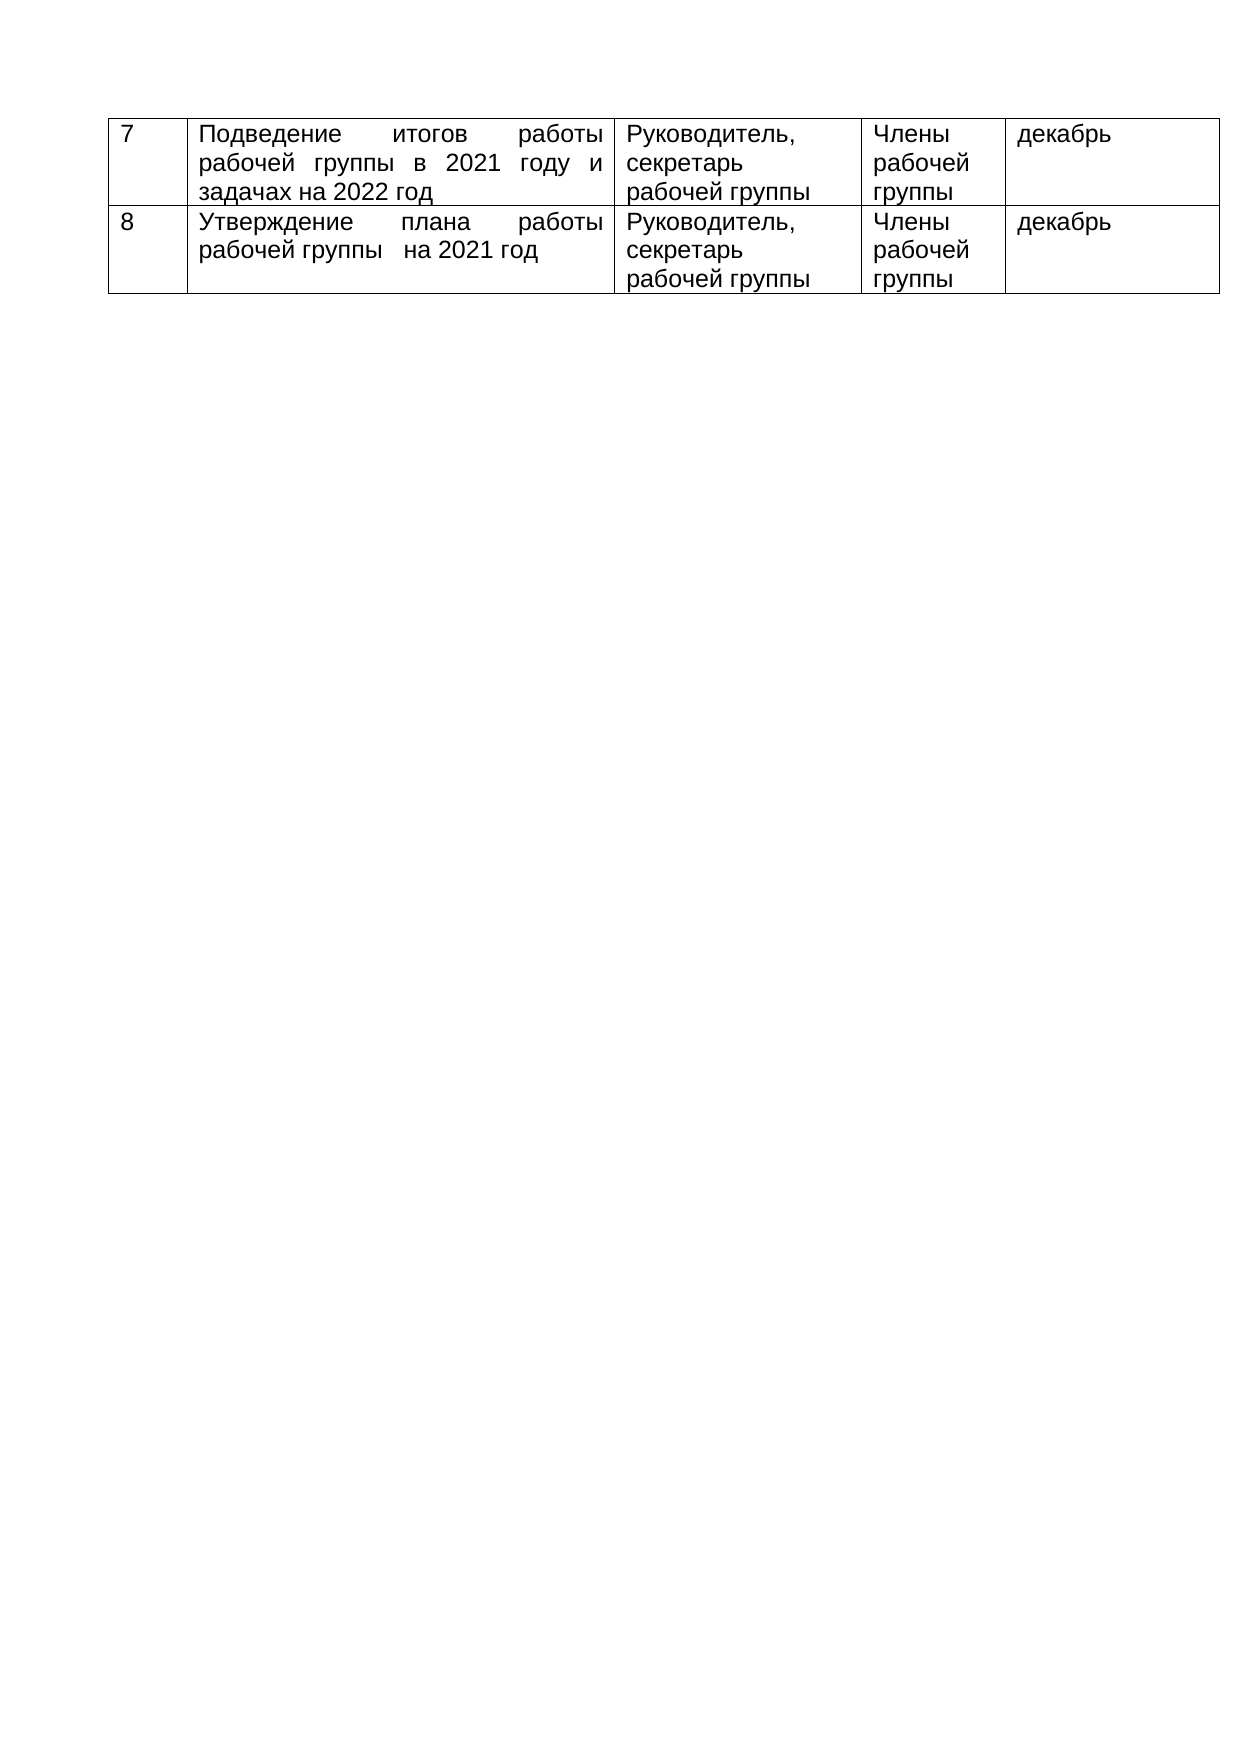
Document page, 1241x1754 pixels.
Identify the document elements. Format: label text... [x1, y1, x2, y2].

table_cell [615, 119, 861, 205]
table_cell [862, 119, 1005, 205]
table_cell декабрь [1006, 206, 1219, 293]
table_cell Утверждение плана работы рабочей группы на 2021 год [188, 206, 614, 293]
table_cell Члены рабочей группы [862, 206, 1005, 293]
table_cell 7 [109, 119, 187, 205]
table_cell 8 [109, 206, 187, 293]
table_cell Подведение итогов работы рабочей группы в 2021 году и задачах на 2022 год [188, 119, 614, 205]
table_cell Руководитель, секретарь рабочей группы [615, 206, 861, 293]
table_cell декабрь [1006, 119, 1219, 205]
